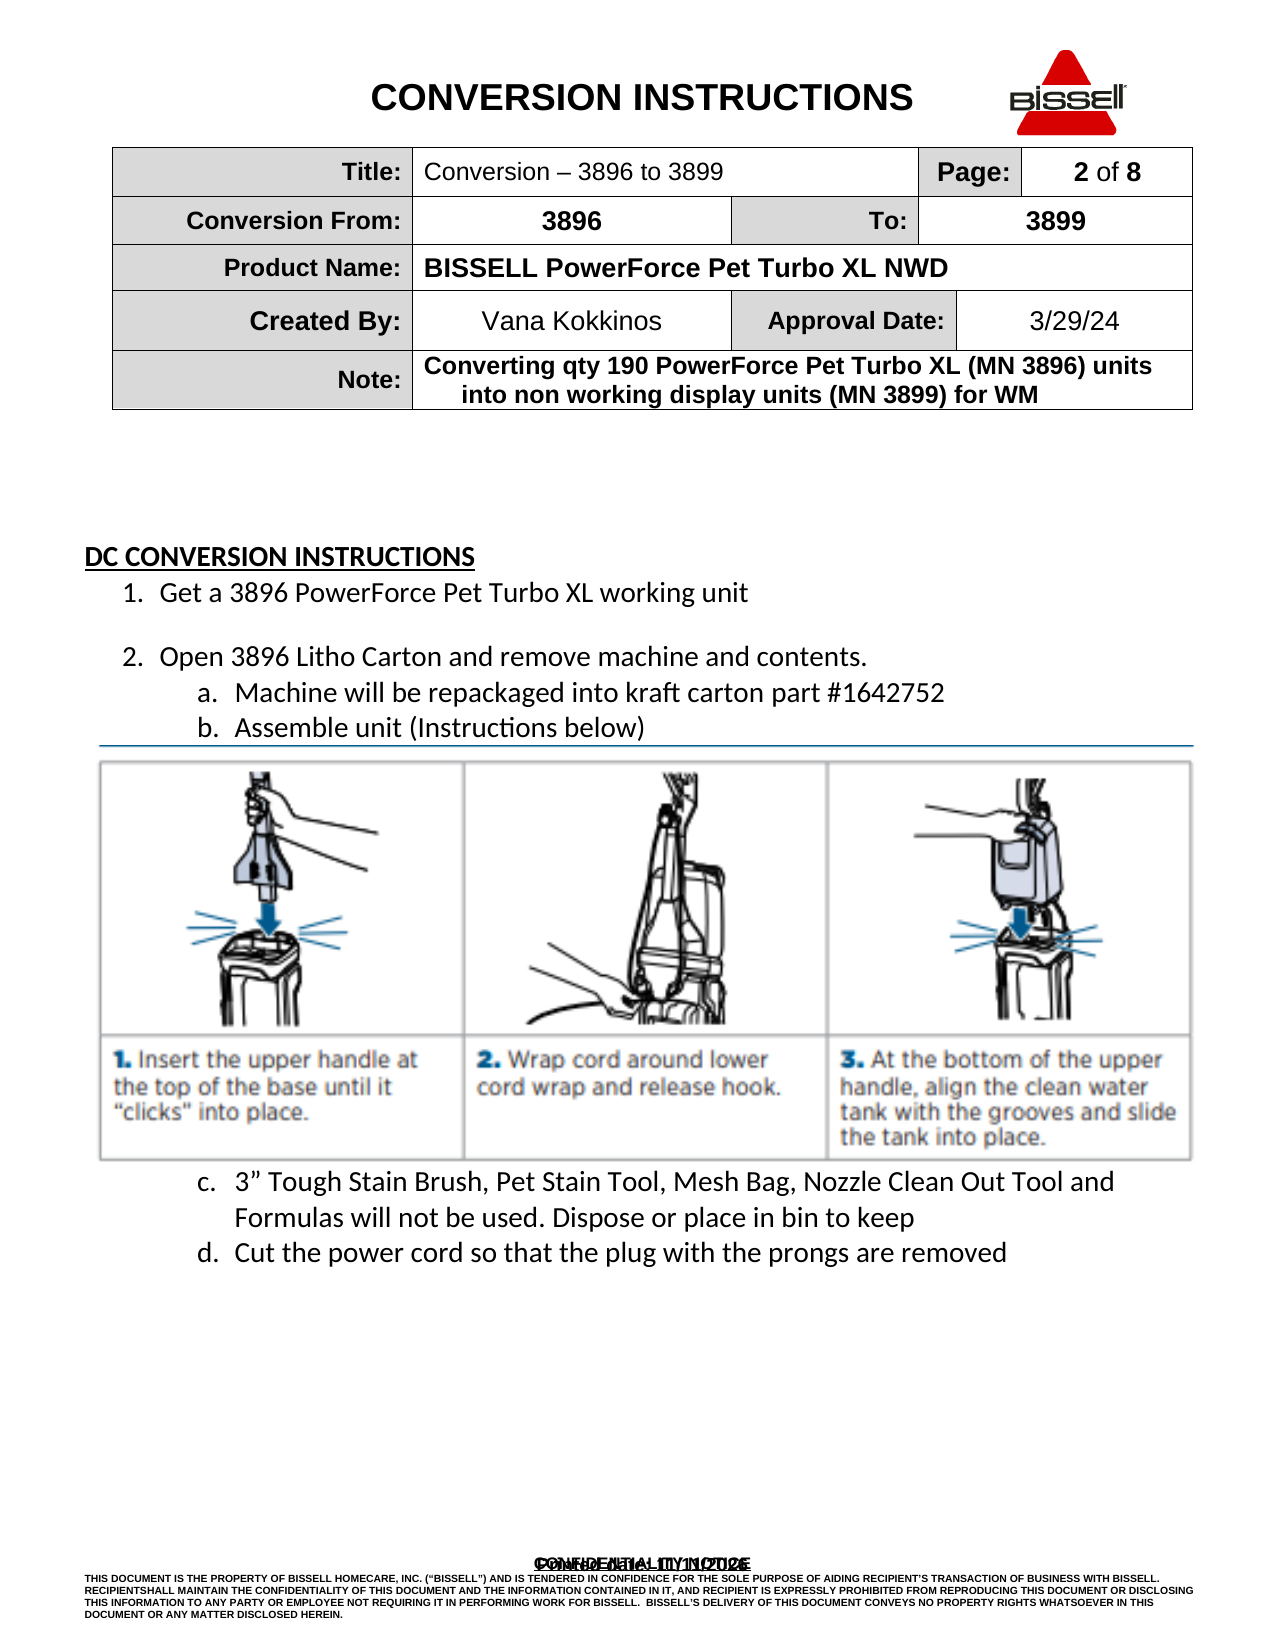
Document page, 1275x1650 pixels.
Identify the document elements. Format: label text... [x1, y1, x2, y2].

list 3” Tough Stain Brush, Pet Stain Tool, Mesh Bag, Nozzle Clean Out Tool and Formulas will not be used. Dispose or place in bin to keep [197, 1164, 1172, 1234]
list Open 3896 Litho Carton and remove machine and contents. [122, 638, 1172, 674]
list Assemble unit (Instructions below) [197, 709, 1172, 745]
list Machine will be repackaged into kraft carton part #1642752 [197, 674, 1172, 709]
list DC CONVERSION INSTRUCTIONS [84, 538, 1172, 574]
picture [999, 45, 1135, 141]
list Get a 3896 PowerForce Pet Turbo XL working unit [122, 574, 1172, 609]
picture [84, 745, 1200, 1164]
list Cut the power cord so that the plug with the prongs are removed [197, 1234, 1172, 1270]
